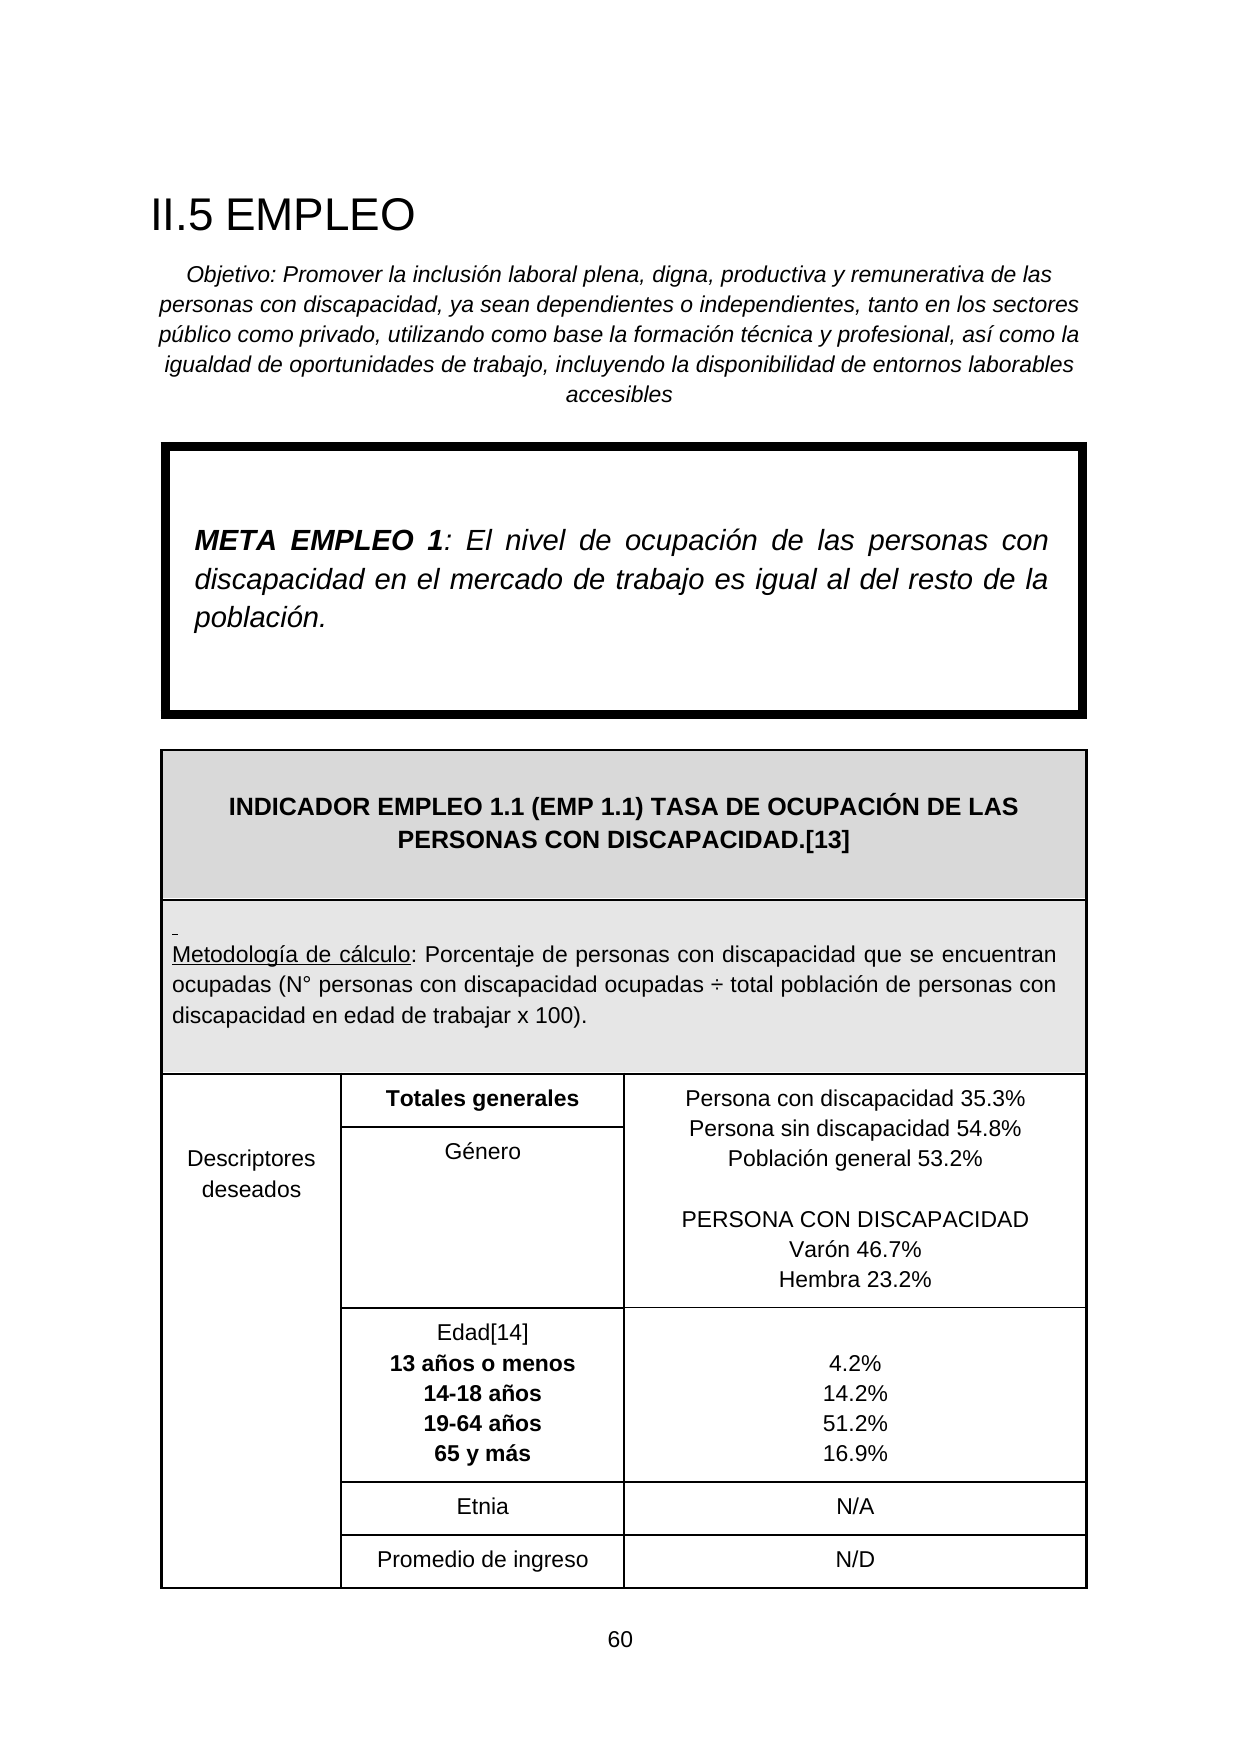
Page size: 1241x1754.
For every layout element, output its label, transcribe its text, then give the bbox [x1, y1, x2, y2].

table_cell N/A [625, 1483, 1085, 1534]
table_header META EMPLEO 1: El nivel de ocupación de las personas con discapacidad en el mercado de trabajo es igual al del resto de la población. [170, 451, 1078, 709]
table_cell Género [342, 1128, 623, 1307]
table_cell 4.2% 14.2% 51.2% 16.9% [625, 1308, 1085, 1481]
table_cell Totales generales [342, 1075, 623, 1126]
subtitle EMPLEO [150, 187, 1090, 240]
table_cell Promedio de ingreso [342, 1536, 623, 1587]
table_cell N/D [625, 1536, 1085, 1587]
table_header INDICADOR EMPLEO 1.1 (EMP 1.1) TASA DE OCUPACIÓN DE LAS PERSONAS CON DISCAPACIDAD.[13] [163, 751, 1085, 898]
table_cell Edad[14] 13 años o menos 14-18 años 19-64 años 65 y más [342, 1309, 623, 1481]
table_cell Persona con discapacidad 35.3% Persona sin discapacidad 54.8% Población general 53.2% PERSONA CON DISCAPACIDAD Varón 46.7% Hembra 23.2% [625, 1075, 1085, 1307]
table_cell Metodología de cálculo: Porcentaje de personas con discapacidad que se encuentran ocupadas (N° personas con discapacidad ocupadas ÷ total población de personas con discapacidad en edad de trabajar x 100). [163, 901, 1085, 1072]
table_cell Descriptores deseados [163, 1075, 340, 1587]
text Objetivo: Promover la inclusión laboral plena, digna, productiva y remunerativa de las personas con discapacidad, ya sean dependientes o independientes, tanto en los sectores público como privado, utilizando como base la formación técnica y profesional, así como la igualdad de oportunidades de trabajo, incluyendo la disponibilidad de entornos laborables accesibles [150, 261, 1090, 408]
table_cell Etnia [342, 1483, 623, 1534]
